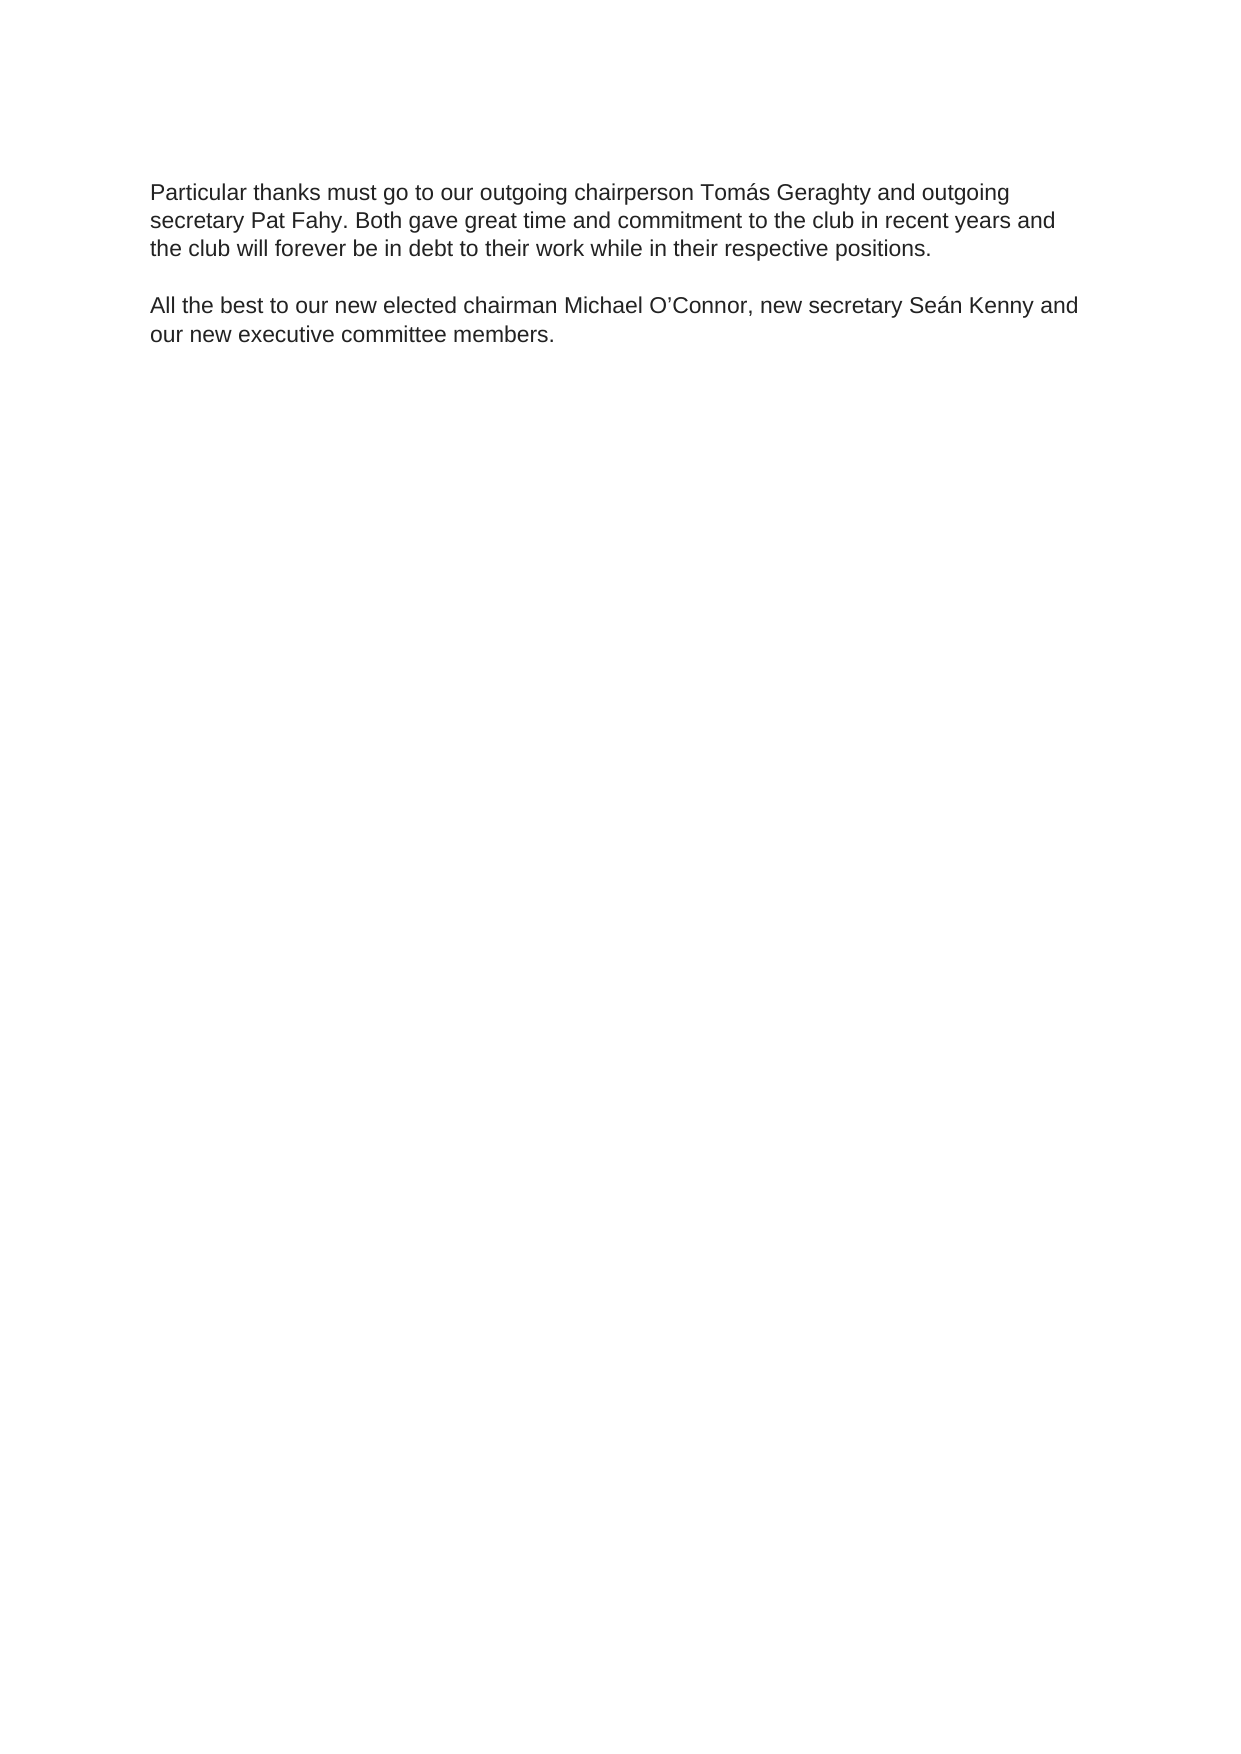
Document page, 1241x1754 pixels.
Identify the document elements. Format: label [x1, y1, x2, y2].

text [150, 150, 1090, 347]
